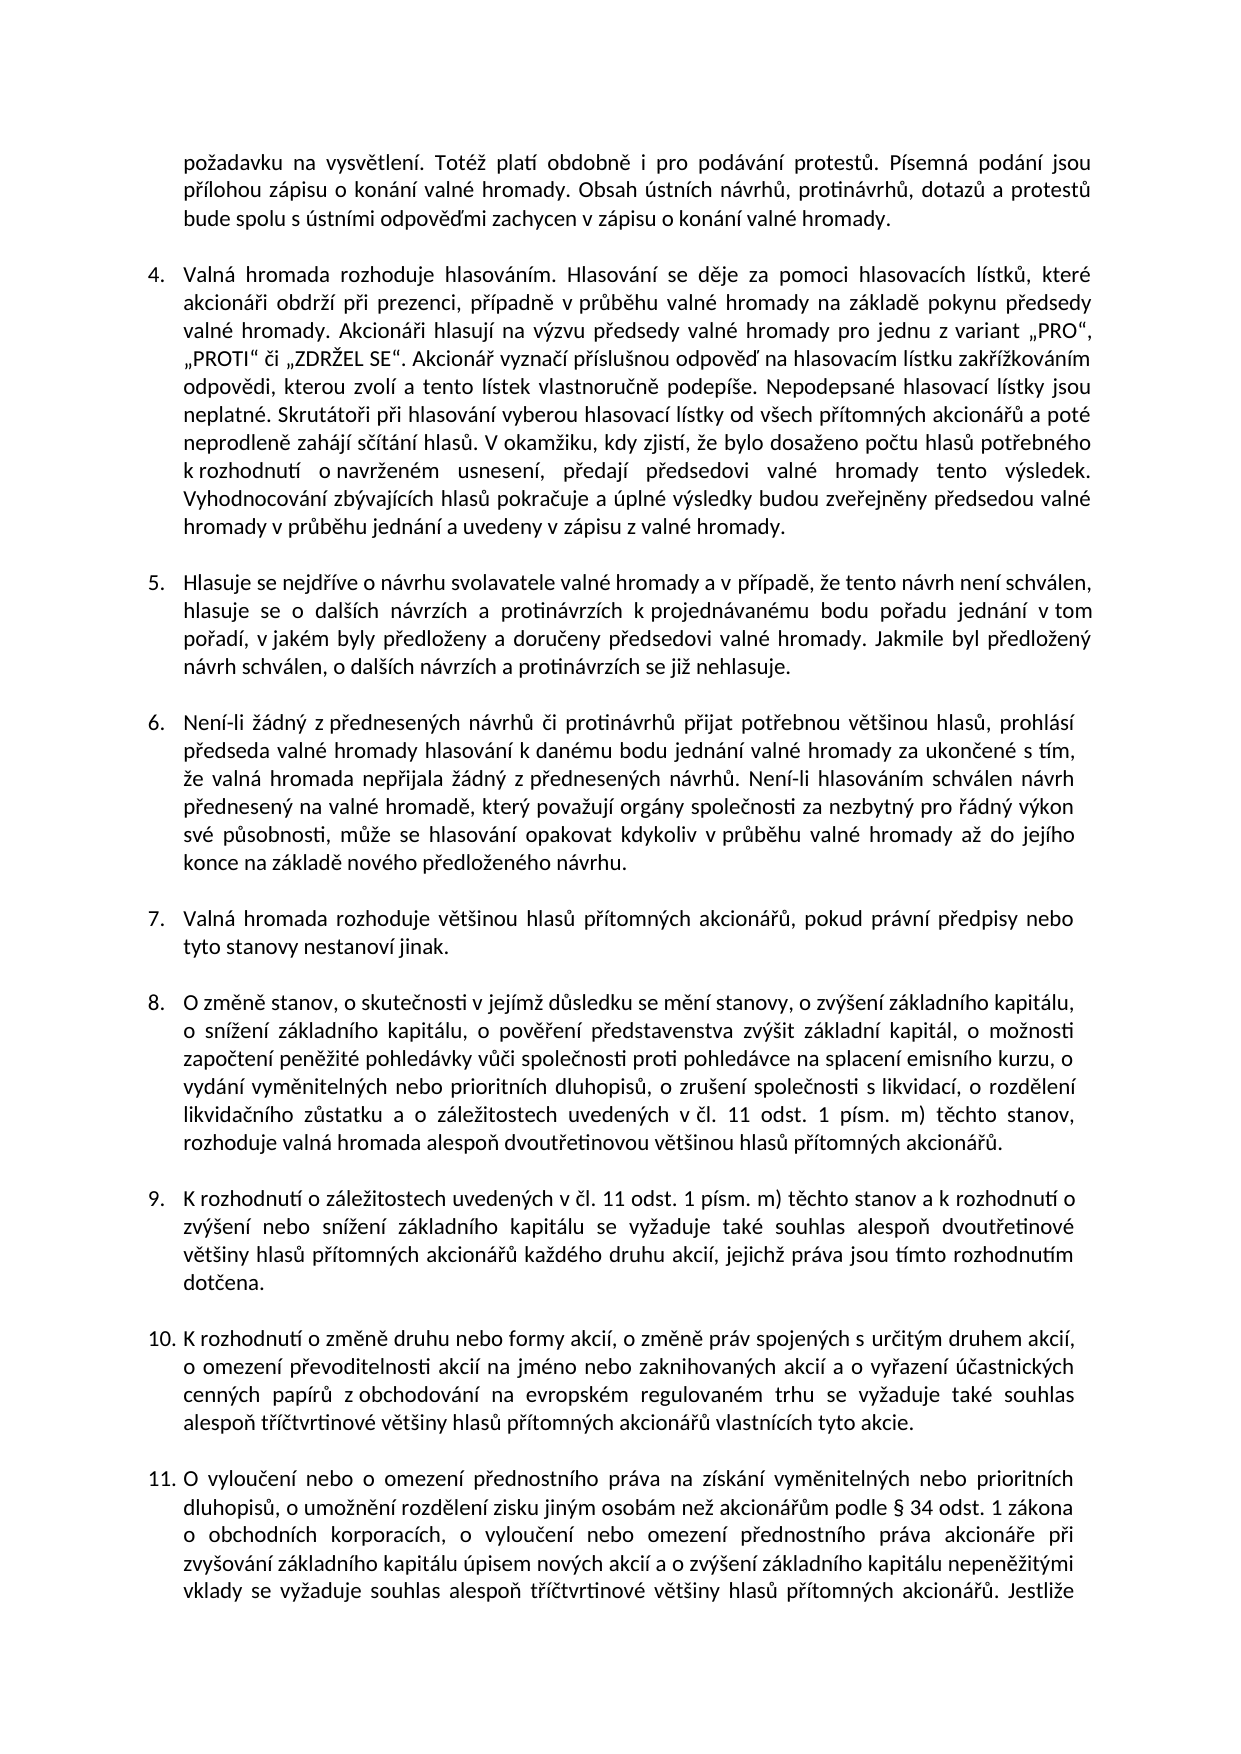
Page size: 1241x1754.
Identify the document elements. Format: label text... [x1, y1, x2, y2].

list Valná hromada rozhoduje většinou hlasů přítomných akcionářů, pokud právní předpisy nebo tyto stanovy nestanoví jinak. [148, 904, 1076, 960]
list O změně stanov, o skutečnosti v jejímž důsledku se mění stanovy, o zvýšení základního kapitálu, o snížení základního kapitálu, o pověření představenstva zvýšit základní kapitál, o možnosti započtení peněžité pohledávky vůči společnosti proti pohledávce na splacení emisního kurzu, o vydání vyměnitelných nebo prioritních dluhopisů, o zrušení společnosti s likvidací, o rozdělení likvidačního zůstatku a o záležitostech uvedených v čl. 11 odst. 1 písm. m) těchto stanov, rozhoduje valná hromada alespoň dvoutřetinovou většinou hlasů přítomných akcionářů. [148, 988, 1076, 1156]
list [148, 1464, 1076, 1605]
list K rozhodnutí o změně druhu nebo formy akcií, o změně práv spojených s určitým druhem akcií, o omezení převoditelnosti akcií na jméno nebo zaknihovaných akcií a o vyřazení účastnických cenných papírů z obchodování na evropském regulovaném trhu se vyžaduje také souhlas alespoň tříčtvrtinové většiny hlasů přítomných akcionářů vlastnících tyto akcie. [148, 1324, 1076, 1437]
list K rozhodnutí o záležitostech uvedených v čl. 11 odst. 1 písm. m) těchto stanov a k rozhodnutí o zvýšení nebo snížení základního kapitálu se vyžaduje také souhlas alespoň dvoutřetinové většiny hlasů přítomných akcionářů každého druhu akcií, jejichž práva jsou tímto rozhodnutím dotčena. [148, 1184, 1076, 1296]
list Hlasuje se nejdříve o návrhu svolavatele valné hromady a v případě, že tento návrh není schválen, hlasuje se o dalších návrzích a protinávrzích k projednávanému bodu pořadu jednání v tom pořadí, v jakém byly předloženy a doručeny předsedovi valné hromady. Jakmile byl předložený návrh schválen, o dalších návrzích a protinávrzích se již nehlasuje. [148, 568, 1093, 680]
list Není-li žádný z přednesených návrhů či protinávrhů přijat potřebnou většinou hlasů, prohlásí předseda valné hromady hlasování k danému bodu jednání valné hromady za ukončené s tím, že valná hromada nepřijala žádný z přednesených návrhů. Není-li hlasováním schválen návrh přednesený na valné hromadě, který považují orgány společnosti za nezbytný pro řádný výkon své působnosti, může se hlasování opakovat kdykoliv v průběhu valné hromady až do jejího konce na základě nového předloženého návrhu. [148, 708, 1076, 876]
list Valná hromada rozhoduje hlasováním. Hlasování se děje za pomoci hlasovacích lístků, které akcionáři obdrží při prezenci, případně v průběhu valné hromady na základě pokynu předsedy valné hromady. Akcionáři hlasují na výzvu předsedy valné hromady pro jednu z variant „PRO“, „PROTI“ či „ZDRŽEL SE“. Akcionář vyznačí příslušnou odpověď na hlasovacím lístku zakřížkováním odpovědi, kterou zvolí a tento lístek vlastnoručně podepíše. Nepodepsané hlasovací lístky jsou neplatné. Skrutátoři při hlasování vyberou hlasovací lístky od všech přítomných akcionářů a poté neprodleně zahájí sčítání hlasů. V okamžiku, kdy zjistí, že bylo dosaženo počtu hlasů potřebného k rozhodnutí o navrženém usnesení, předají předsedovi valné hromady tento výsledek. Vyhodnocování zbývajících hlasů pokračuje a úplné výsledky budou zveřejněny předsedou valné hromady v průběhu jednání a uvedeny v zápisu z valné hromady. [148, 260, 1093, 540]
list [148, 148, 1093, 232]
